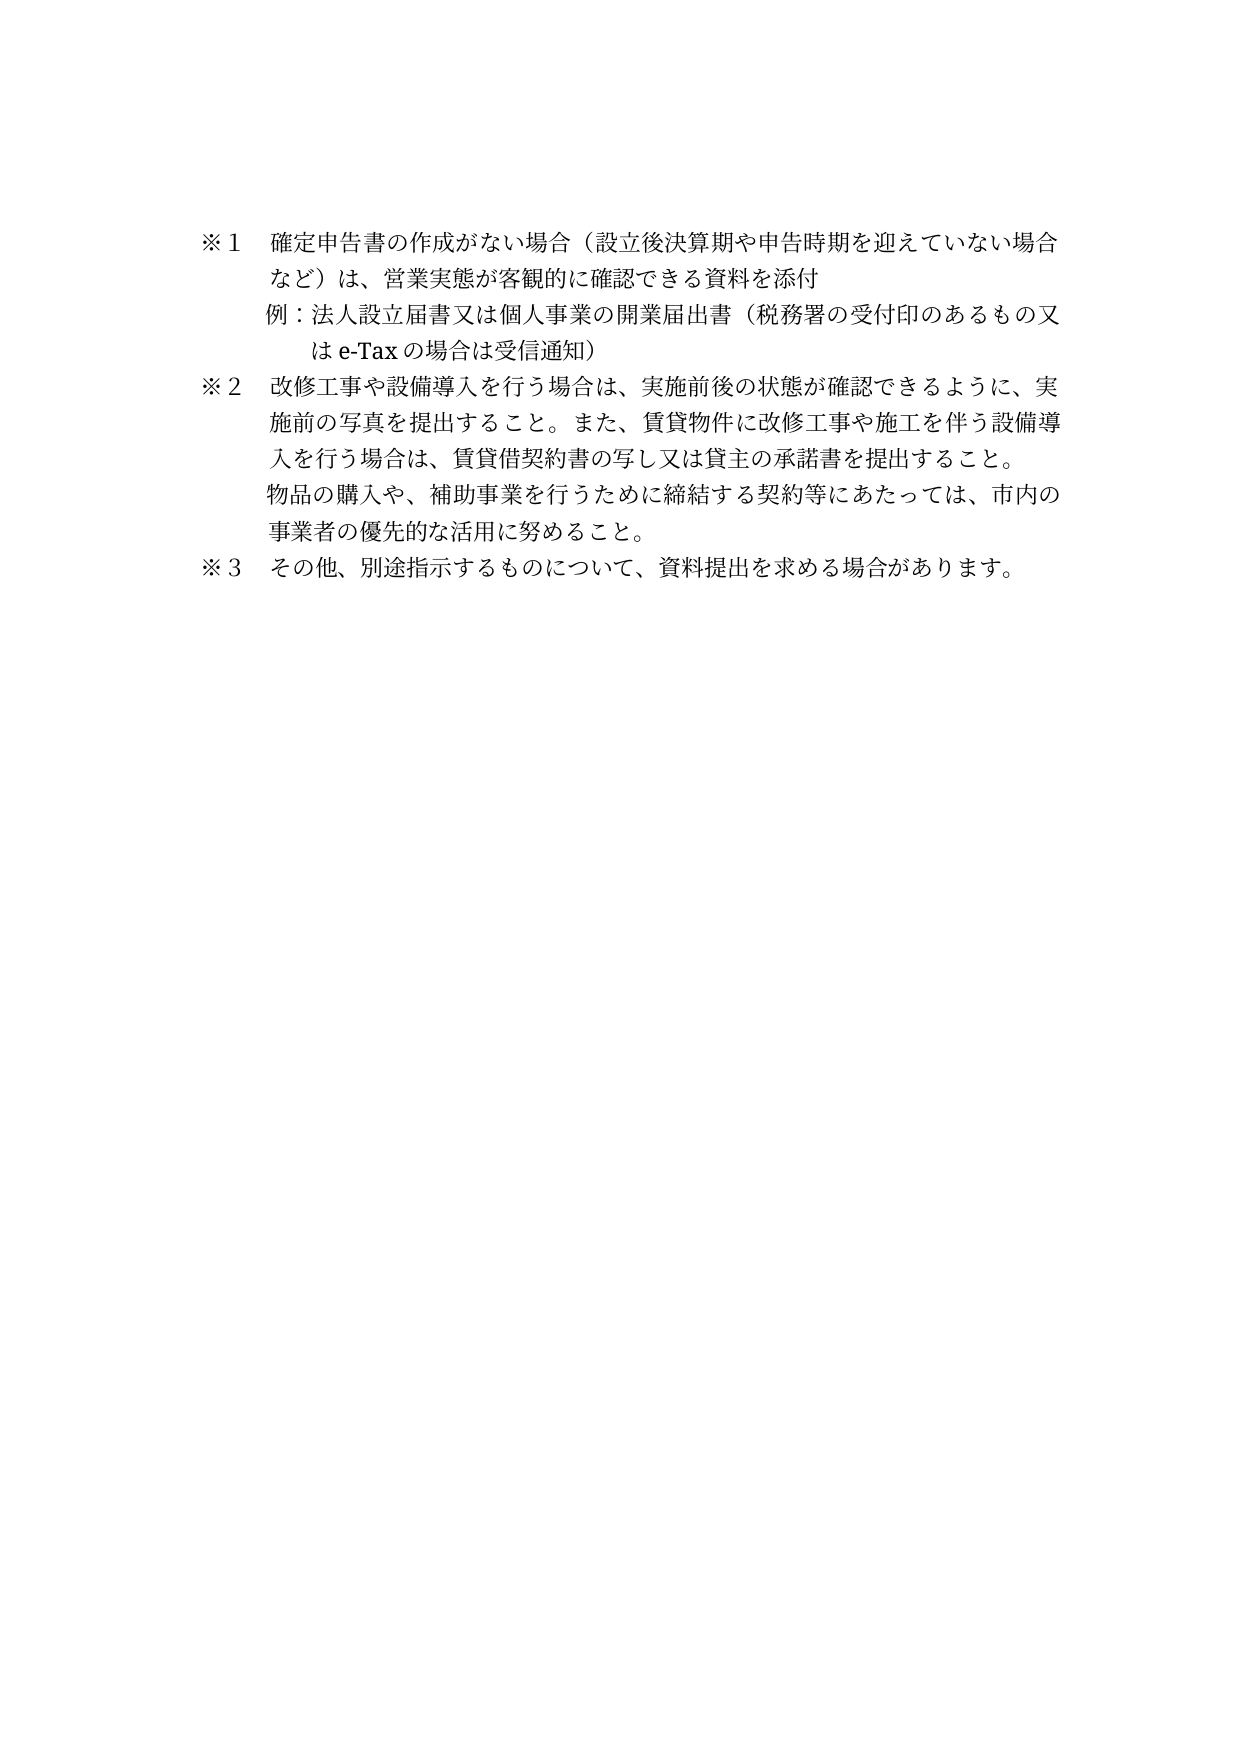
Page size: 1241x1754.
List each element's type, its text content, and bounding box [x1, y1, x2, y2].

text 例：法人設立届書又は個人事業の開業届出書（税務署の受付印のあるもの又はe-Taxの場合は受信通知） [265, 295, 1063, 368]
text ※３ その他、別途指示するものについて、資料提出を求める場合があります。 [177, 548, 1063, 584]
text ※１ 確定申告書の作成がない場合（設立後決算期や申告時期を迎えていない場合など）は、営業実態が客観的に確認できる資料を添付 [177, 223, 1063, 295]
text 物品の購入や、補助事業を行うために締結する契約等にあたっては、市内の事業者の優先的な活用に努めること。 [266, 476, 1063, 548]
text ※２ 改修工事や設備導入を行う場合は、実施前後の状態が確認できるように、実施前の写真を提出すること。また、賃貸物件に改修工事や施工を伴う設備導入を行う場合は、賃貸借契約書の写し又は貸主の承諾書を提出すること。 [177, 368, 1063, 476]
